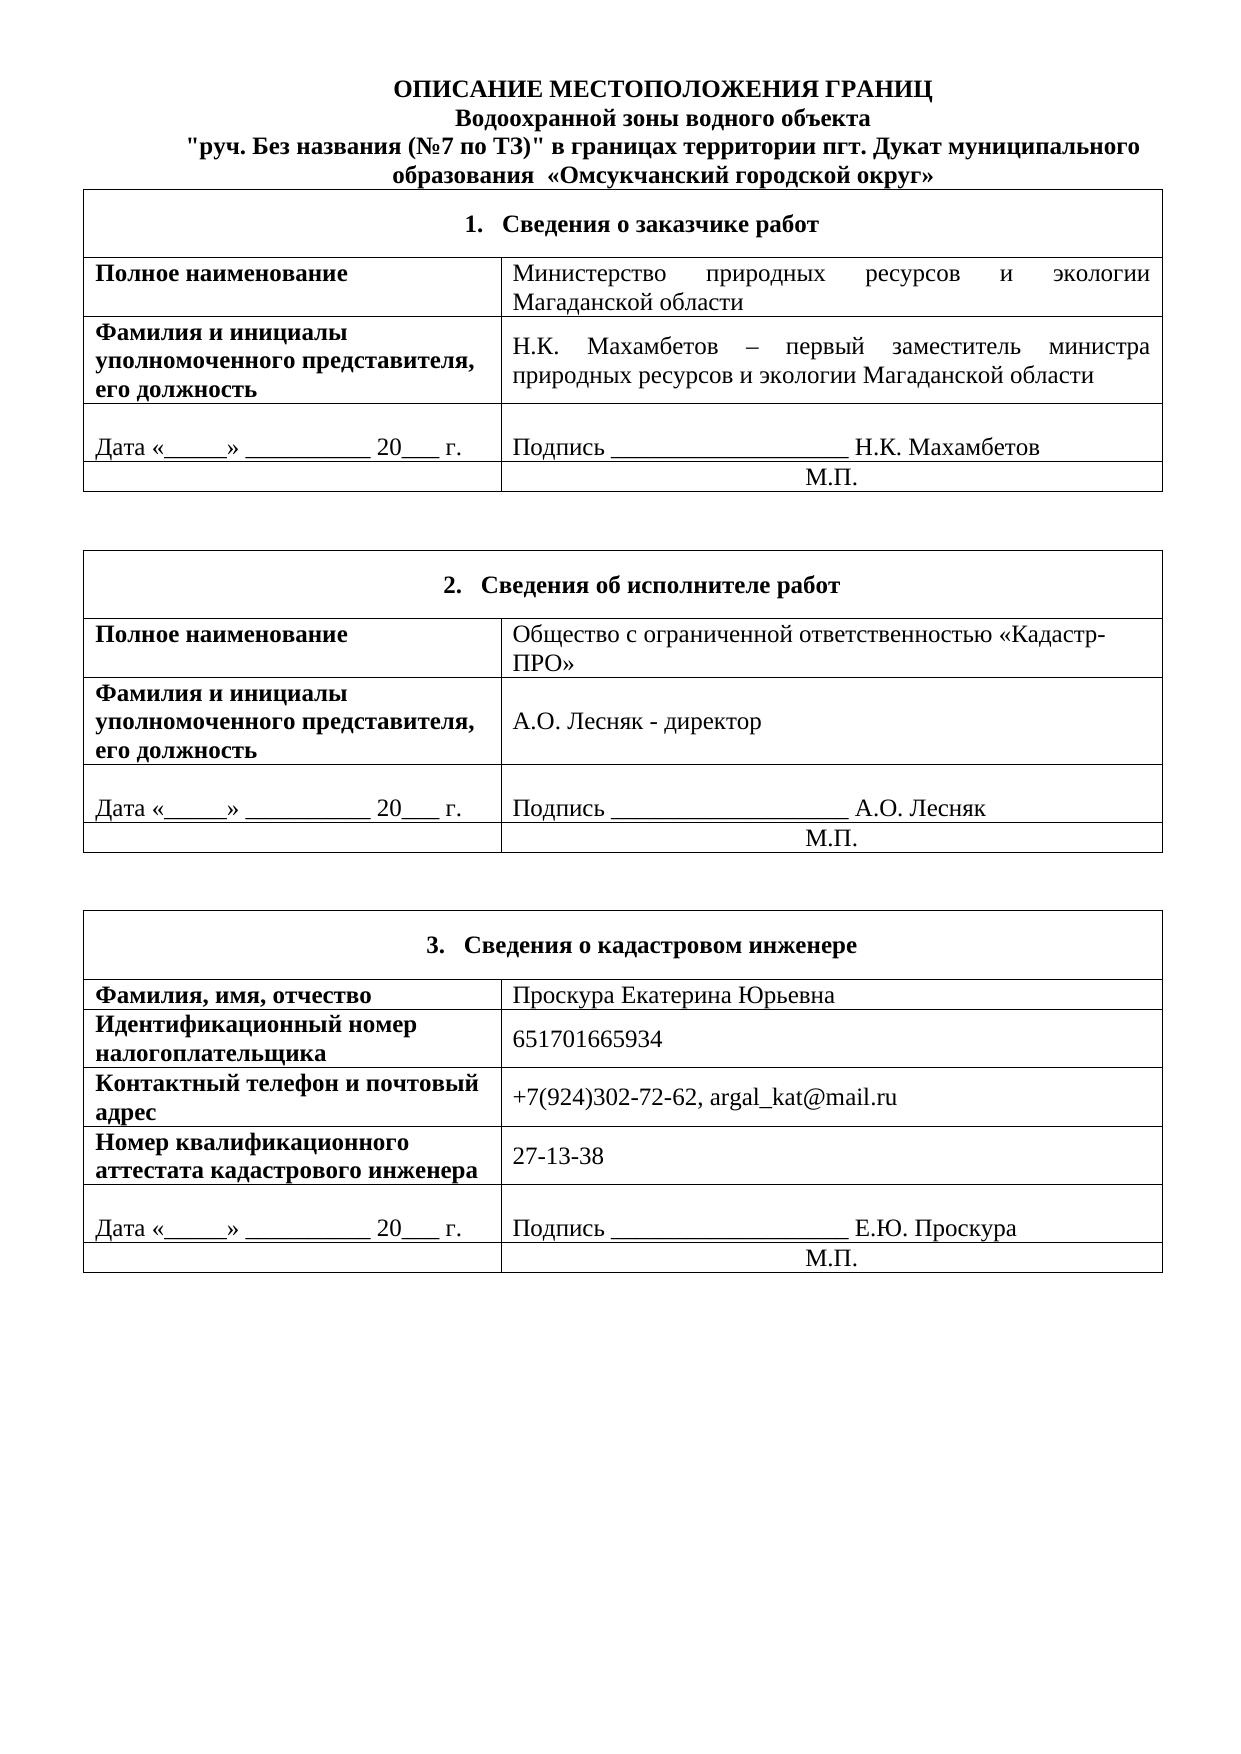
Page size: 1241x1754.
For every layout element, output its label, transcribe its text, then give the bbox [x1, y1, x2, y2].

table_cell Номер квалификационного аттестата кадастрового инженера [84, 1127, 501, 1184]
text Водоохранной зоны водного объекта [130, 103, 1196, 131]
table_cell [84, 1243, 501, 1272]
table_cell [84, 462, 501, 491]
table_cell Подпись ___________________ А.О. Лесняк [502, 765, 1162, 822]
table_cell 27-13-38 [502, 1127, 1162, 1184]
table_cell Дата «_____» __________ 20___ г. [84, 765, 501, 822]
table_cell А.О. Лесняк - директор [502, 678, 1162, 764]
table_cell М.П. [502, 823, 1162, 852]
table_header Сведения о кадастровом инженере [84, 911, 1162, 979]
table_cell Полное наименование [84, 619, 501, 677]
text "руч. Без названия (№7 по ТЗ)" в границах территории пгт. Дукат муниципального образования «Омсукчанский городской округ» [130, 131, 1196, 189]
table_cell Подпись ___________________ Е.Ю. Проскура [502, 1185, 1162, 1242]
table_cell [84, 823, 501, 852]
table_cell Идентификационный номер налогоплательщика [84, 1010, 501, 1067]
table_header Сведения о заказчике работ [84, 190, 1162, 257]
table_cell Проскура Екатерина Юрьевна [502, 980, 1162, 1008]
table_cell Дата «_____» __________ 20___ г. [84, 404, 501, 461]
table_cell Фамилия и инициалы уполномоченного представителя, его должность [84, 317, 501, 403]
table_cell 651701665934 [502, 1010, 1162, 1067]
table_cell Фамилия, имя, отчество [84, 980, 501, 1008]
table_cell Полное наименование [84, 258, 501, 316]
table_cell Н.К. Махамбетов – первый заместитель министра природных ресурсов и экологии Магаданской области [502, 317, 1162, 403]
table_cell +7(924)302-72-62, argal_kat@mail.ru [502, 1068, 1162, 1126]
table_cell Контактный телефон и почтовый адрес [84, 1068, 501, 1126]
text ОПИСАНИЕ МЕСТОПОЛОЖЕНИЯ ГРАНИЦ [130, 74, 1196, 103]
table_cell М.П. [502, 462, 1162, 491]
table_cell Дата «_____» __________ 20___ г. [84, 1185, 501, 1242]
table_cell Министерство природных ресурсов и экологии Магаданской области [502, 258, 1162, 316]
table_cell М.П. [502, 1243, 1162, 1272]
table_cell Подпись ___________________ Н.К. Махамбетов [502, 404, 1162, 461]
table_cell Общество с ограниченной ответственностью «Кадастр-ПРО» [502, 619, 1162, 677]
table_header Сведения об исполнителе работ [84, 551, 1162, 618]
table_cell Фамилия и инициалы уполномоченного представителя, его должность [84, 678, 501, 764]
